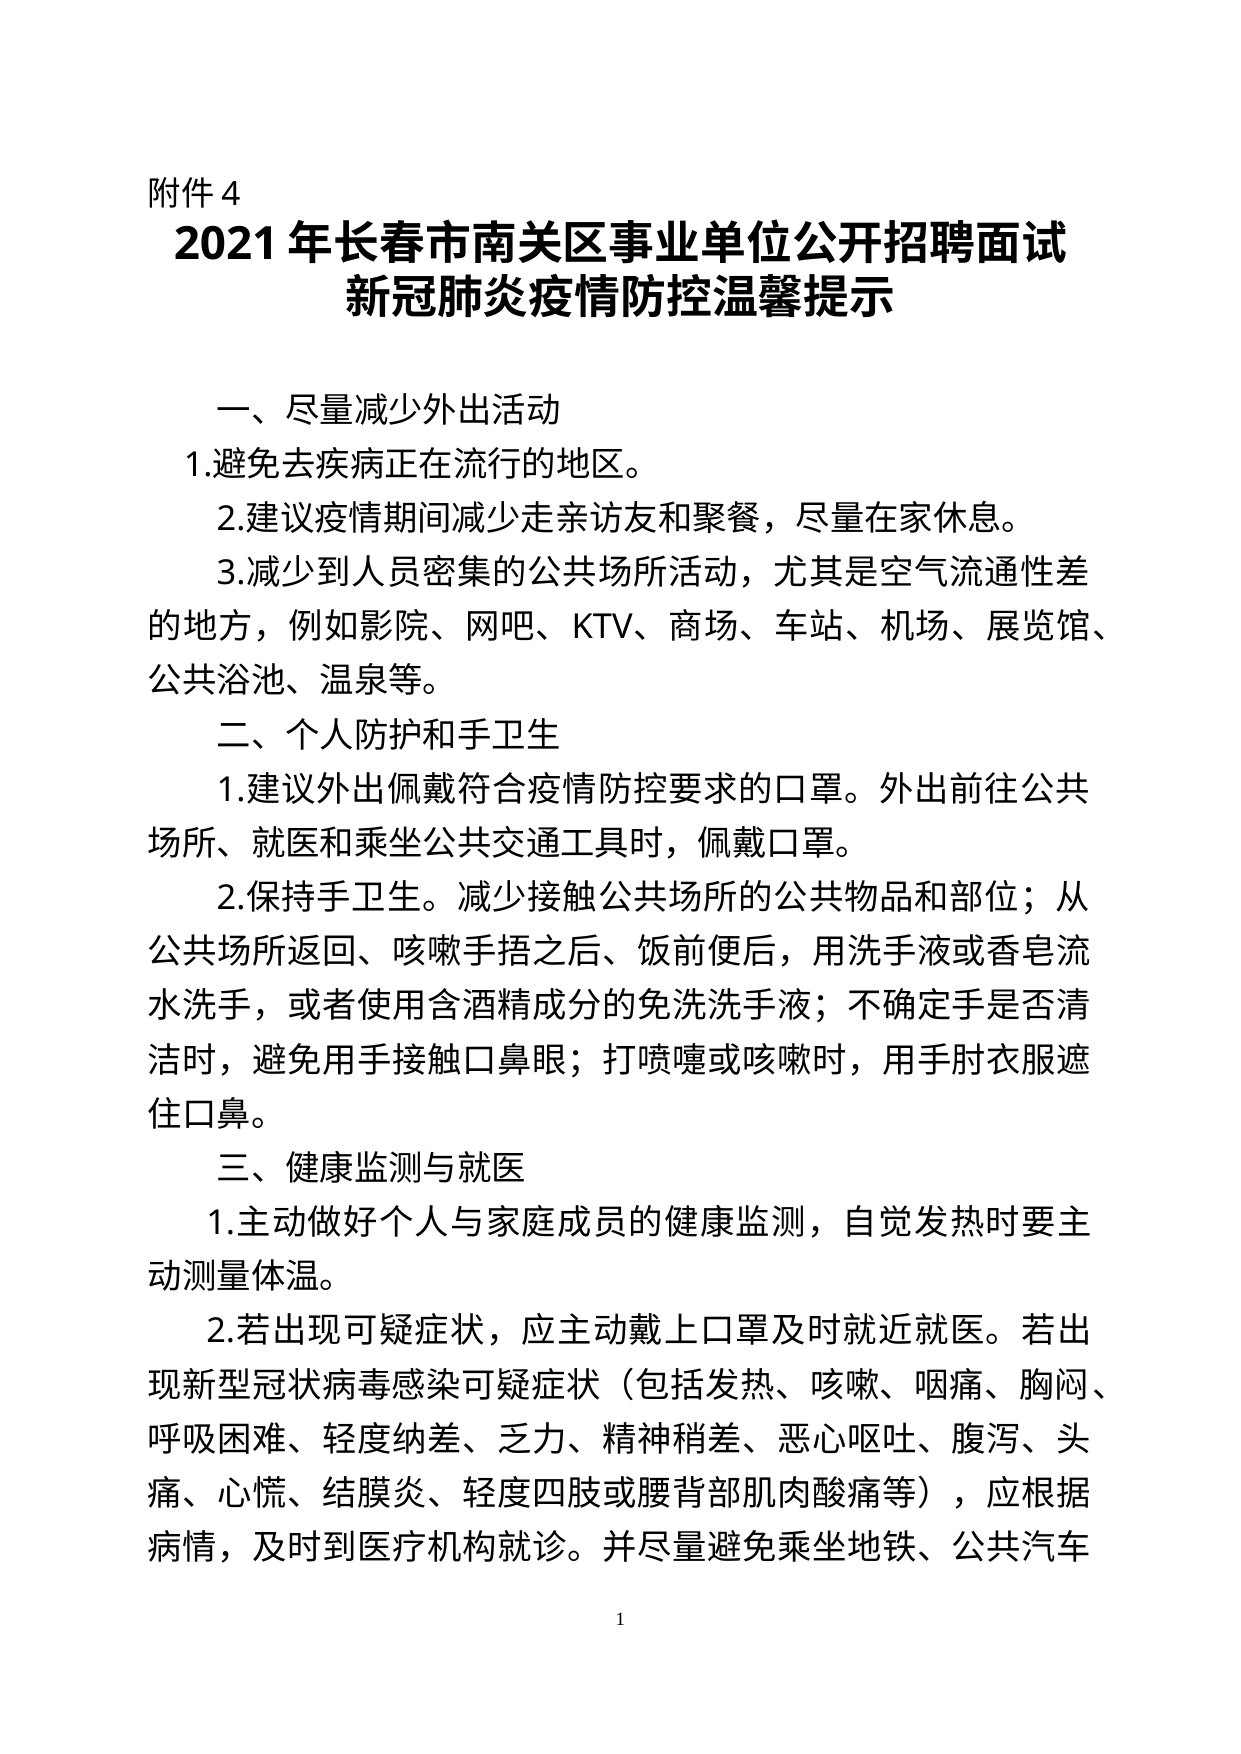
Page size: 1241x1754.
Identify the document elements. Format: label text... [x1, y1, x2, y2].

text 1.建议外出佩戴符合疫情防控要求的口罩。外出前往公共场所、就医和乘坐公共交通工具时，佩戴口罩。 [148, 758, 1092, 866]
text 1.主动做好个人与家庭成员的健康监测，自觉发热时要主动测量体温。 [148, 1191, 1092, 1299]
text 2.建议疫情期间减少走亲访友和聚餐，尽量在家休息。 [148, 487, 1092, 541]
text 3.减少到人员密集的公共场所活动，尤其是空气流通性差的地方，例如影院、网吧、KTV、商场、车站、机场、展览馆、公共浴池、温泉等。 [148, 541, 1092, 704]
text 三、健康监测与就医 [148, 1137, 1092, 1191]
text 附件4 [148, 162, 1092, 216]
text 2021年长春市南关区事业单位公开招聘面试 [148, 216, 1092, 270]
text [148, 1299, 1092, 1570]
text 一、尽量减少外出活动 [148, 379, 1092, 433]
text 2.保持手卫生。减少接触公共场所的公共物品和部位；从公共场所返回、咳嗽手捂之后、饭前便后，用洗手液或香皂流水洗手，或者使用含酒精成分的免洗洗手液；不确定手是否清洁时，避免用手接触口鼻眼；打喷嚏或咳嗽时，用手肘衣服遮住口鼻。 [148, 866, 1092, 1137]
text 新冠肺炎疫情防控温馨提示 [148, 270, 1092, 324]
text 二、个人防护和手卫生 [148, 704, 1092, 758]
text 1.避免去疾病正在流行的地区。 [148, 433, 1092, 487]
